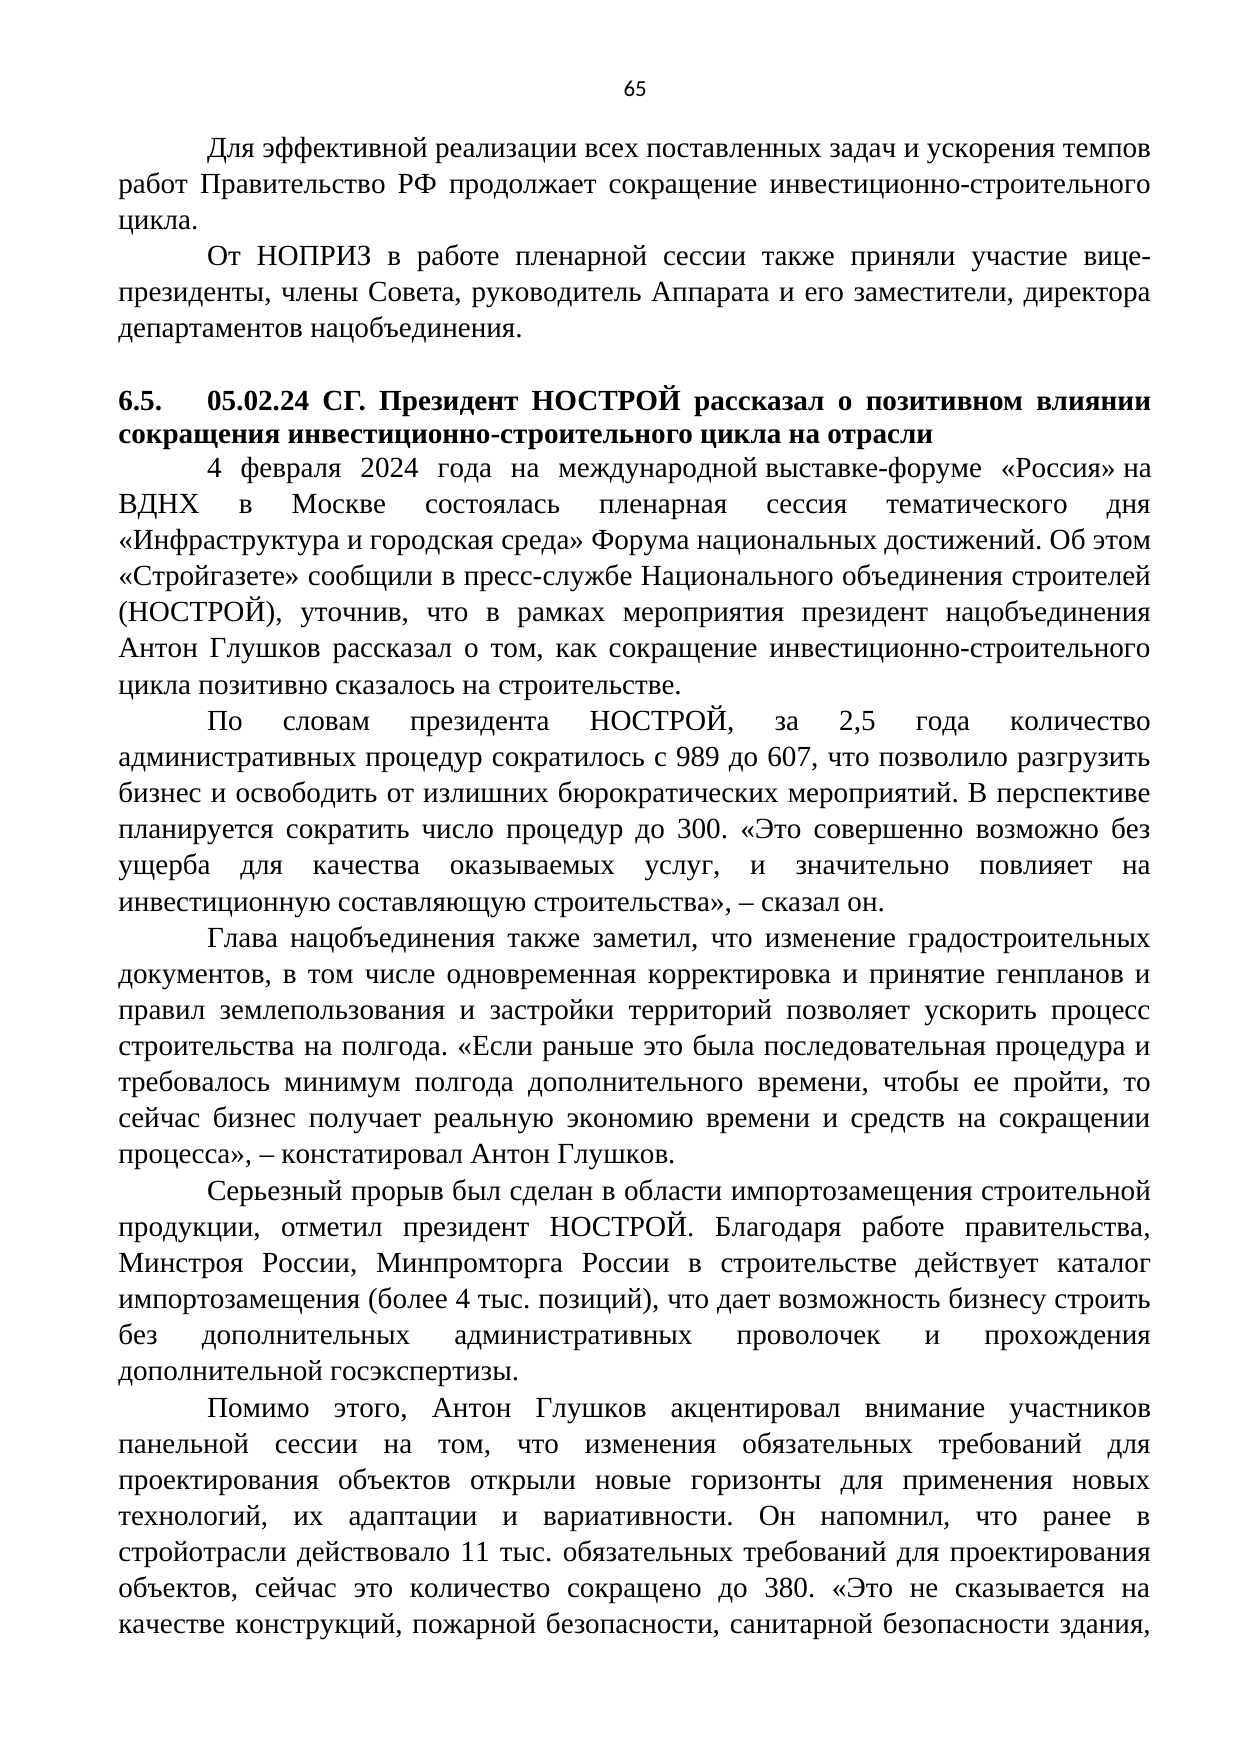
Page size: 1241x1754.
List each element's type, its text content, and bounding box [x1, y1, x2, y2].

text Глава нацобъединения также заметил, что изменение градостроительных документов, в том числе одновременная корректировка и принятие генпланов и правил землепользования и застройки территорий позволяет ускорить процесс строительства на полгода. «Если раньше это была последовательная процедура и требовалось минимум полгода дополнительного времени, чтобы ее пройти, то сейчас бизнес получает реальную экономию времени и средств на сокращении процесса», – констатировал Антон Глушков. [118, 920, 1152, 1170]
text Для эффективной реализации всех поставленных задач и ускорения темпов работ Правительство РФ продолжает сокращение инвестиционно-строительного цикла. [118, 130, 1152, 236]
text Серьезный прорыв был сделан в области импортозамещения строительной продукции, отметил президент НОСТРОЙ. Благодаря работе правительства, Минстроя России, Минпромторга России в строительстве действует каталог импортозамещения (более 4 тыс. позиций), что дает возможность бизнесу строить без дополнительных административных проволочек и прохождения дополнительной госэкспертизы. [118, 1173, 1152, 1387]
text По словам президента НОСТРОЙ, за 2,5 года количество административных процедур сократилось с 989 до 607, что позволило разгрузить бизнес и освободить от излишних бюрократических мероприятий. В перспективе планируется сократить число процедур до 300. «Это совершенно возможно без ущерба для качества оказываемых услуг, и значительно повлияет на инвестиционную составляющую строительства», – сказал он. [118, 703, 1152, 917]
text 4 февраля 2024 года на международной выставке-форуме «Россия» на ВДНХ в Москве состоялась пленарная сессия тематического дня «Инфраструктура и городская среда» Форума национальных достижений. Об этом «Стройгазете» сообщили в пресс-службе Национального объединения строителей (НОСТРОЙ), уточнив, что в рамках мероприятия президент нацобъединения Антон Глушков рассказал о том, как сокращение инвестиционно-строительного цикла позитивно сказалось на строительстве. [118, 450, 1152, 700]
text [118, 1390, 1152, 1640]
text От НОПРИЗ в работе пленарной сессии также приняли участие вице-президенты, члены Совета, руководитель Аппарата и его заместители, директора департаментов нацобъединения. [118, 238, 1152, 344]
subtitle 05.02.24 СГ. Президент НОСТРОЙ рассказал о позитивном влиянии сокращения инвестиционно-строительного цикла на отрасли [118, 383, 1152, 450]
